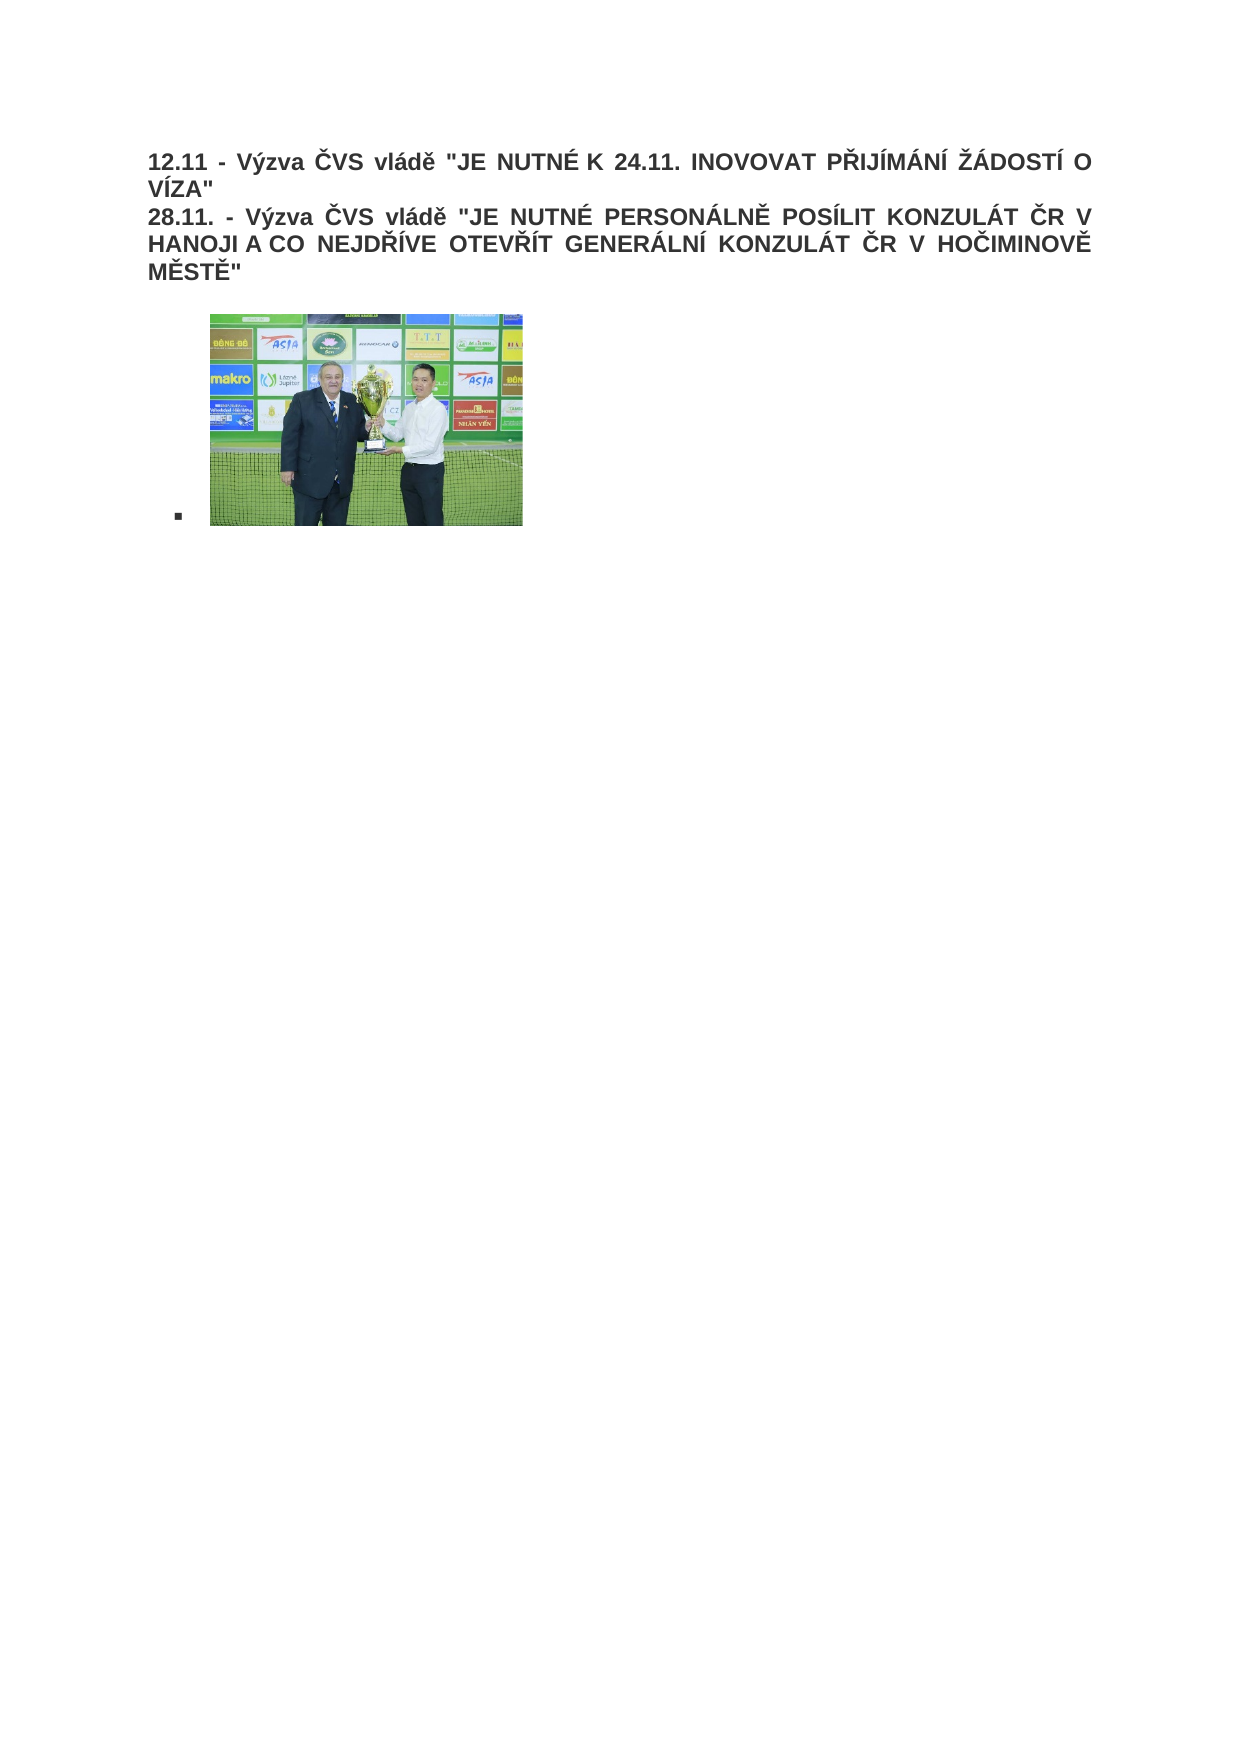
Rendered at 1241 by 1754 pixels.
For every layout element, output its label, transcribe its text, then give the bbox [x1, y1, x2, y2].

text 12.11 - Výzva ČVS vládě "JE NUTNÉ K 24.11. INOVOVAT PŘIJÍMÁNÍ ŽÁDOSTÍ O VÍZA" [148, 148, 1093, 203]
picture [210, 314, 523, 526]
text 28.11. - Výzva ČVS vládě "JE NUTNÉ PERSONÁLNĚ POSÍLIT KONZULÁT ČR V HANOJI A CO NEJDŘÍVE OTEVŘÍT GENERÁLNÍ KONZULÁT ČR V HOČIMINOVĚ MĚSTĚ" [148, 203, 1093, 286]
